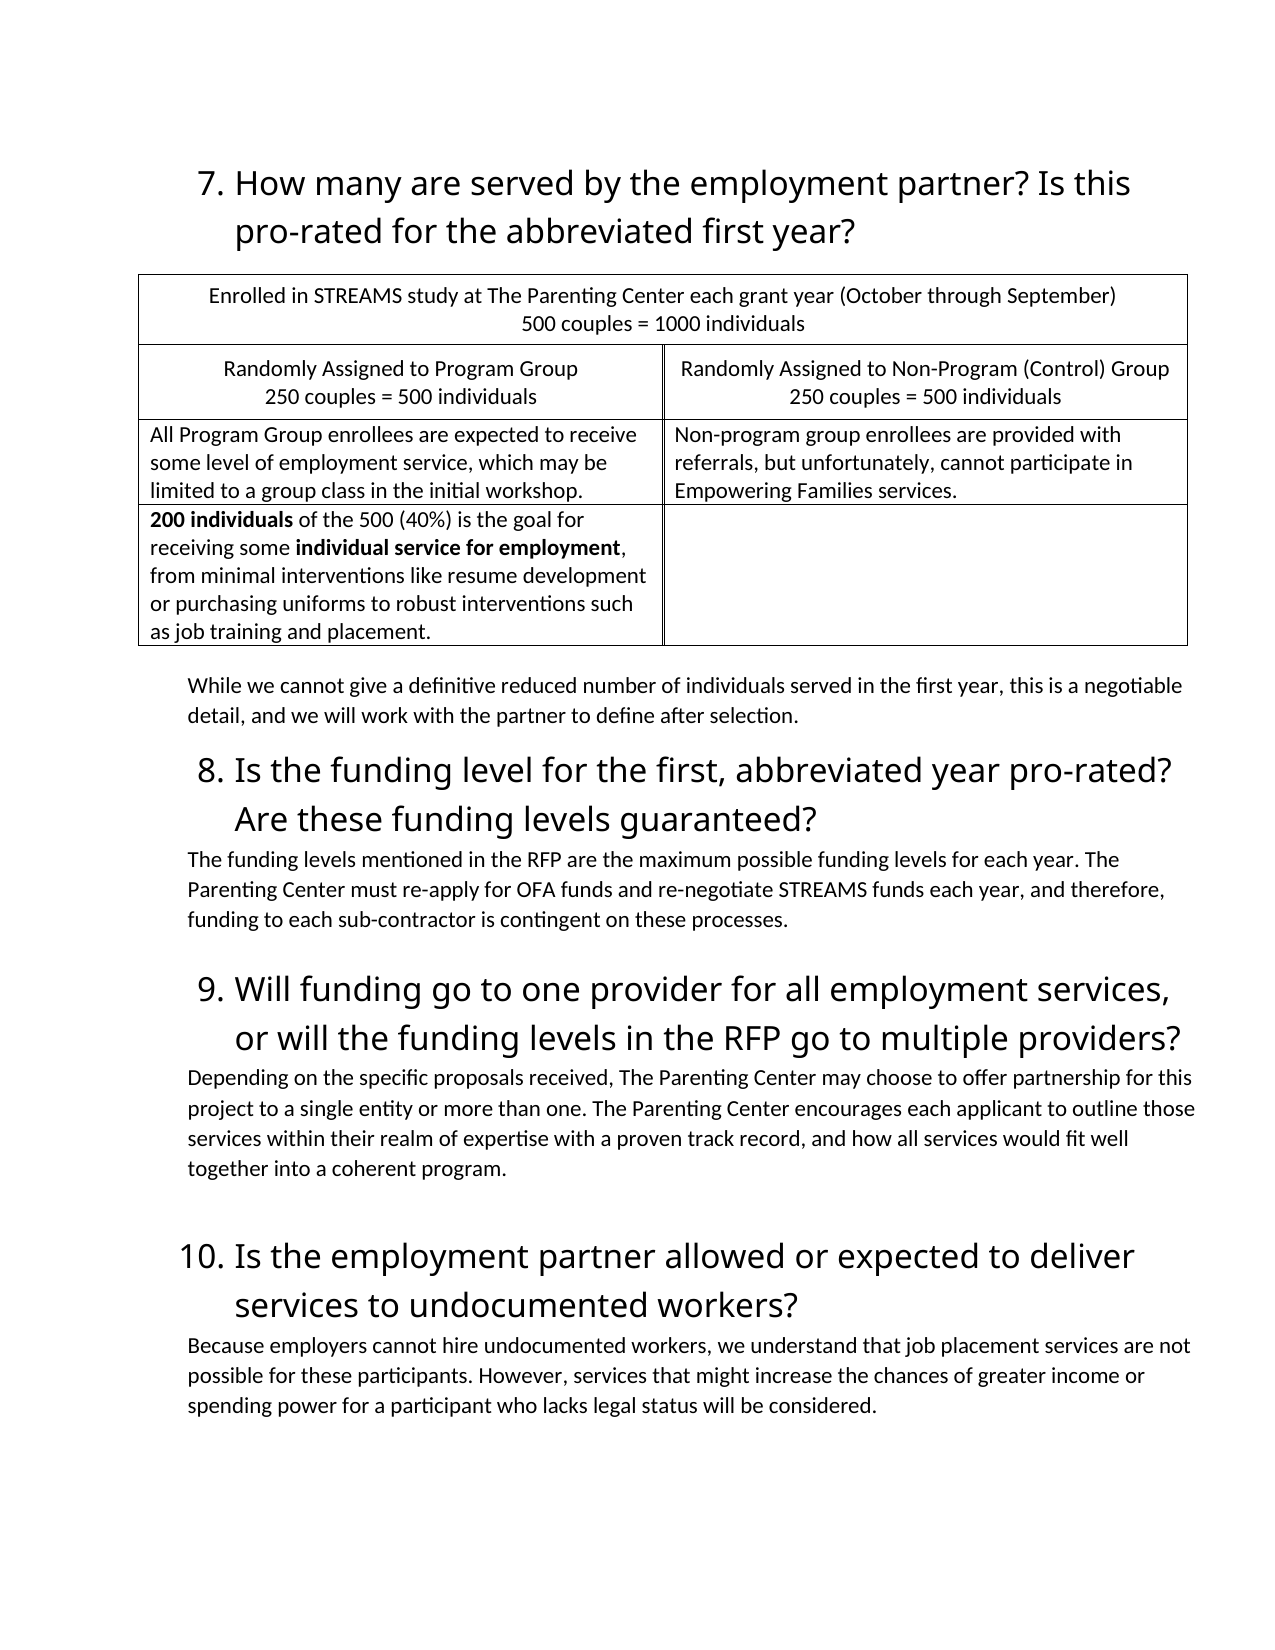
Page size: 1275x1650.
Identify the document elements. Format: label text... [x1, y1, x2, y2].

table_cell All Program Group enrollees are expected to receive some level of employment service, which may be limited to a group class in the initial workshop. [139, 420, 662, 504]
list The funding levels mentioned in the RFP are the maximum possible funding levels for each year. The Parenting Center must re-apply for OFA funds and re-negotiate STREAMS funds each year, and therefore, funding to each sub-contractor is contingent on these processes. [187, 845, 1200, 933]
list How many are served by the employment partner? Is this pro-rated for the abbreviated first year? [197, 159, 1200, 254]
list Is the employment partner allowed or expected to deliver services to undocumented workers? [178, 1233, 1200, 1328]
list Because employers cannot hire undocumented workers, we understand that job placement services are not possible for these participants. However, services that might increase the chances of greater income or spending power for a participant who lacks legal status will be considered. [187, 1331, 1200, 1419]
table_cell Randomly Assigned to Program Group 250 couples = 500 individuals [139, 345, 662, 419]
table_cell Randomly Assigned to Non-Program (Control) Group 250 couples = 500 individuals [665, 345, 1187, 419]
list Depending on the specific proposals received, The Parenting Center may choose to offer partnership for this project to a single entity or more than one. The Parenting Center encourages each applicant to outline those services within their realm of expertise with a proven track record, and how all services would fit well together into a coherent program. [187, 1063, 1200, 1182]
table_cell [665, 505, 1187, 645]
table_cell Non-program group enrollees are provided with referrals, but unfortunately, cannot participate in Empowering Families services. [665, 420, 1187, 504]
table_header Enrolled in STREAMS study at The Parenting Center each grant year (October through September) 500 couples = 1000 individuals [139, 275, 1187, 344]
list Is the funding level for the first, abbreviated year pro-rated? Are these funding levels guaranteed? [197, 747, 1200, 841]
table_cell 200 individuals of the 500 (40%) is the goal for receiving some individual service for employment, from minimal interventions like resume development or purchasing uniforms to robust interventions such as job training and placement. [139, 505, 662, 645]
list Will funding go to one provider for all employment services, or will the funding levels in the RFP go to multiple providers? [197, 966, 1200, 1060]
text While we cannot give a definitive reduced number of individuals served in the first year, this is a negotiable detail, and we will work with the partner to define after selection. [187, 671, 1200, 729]
